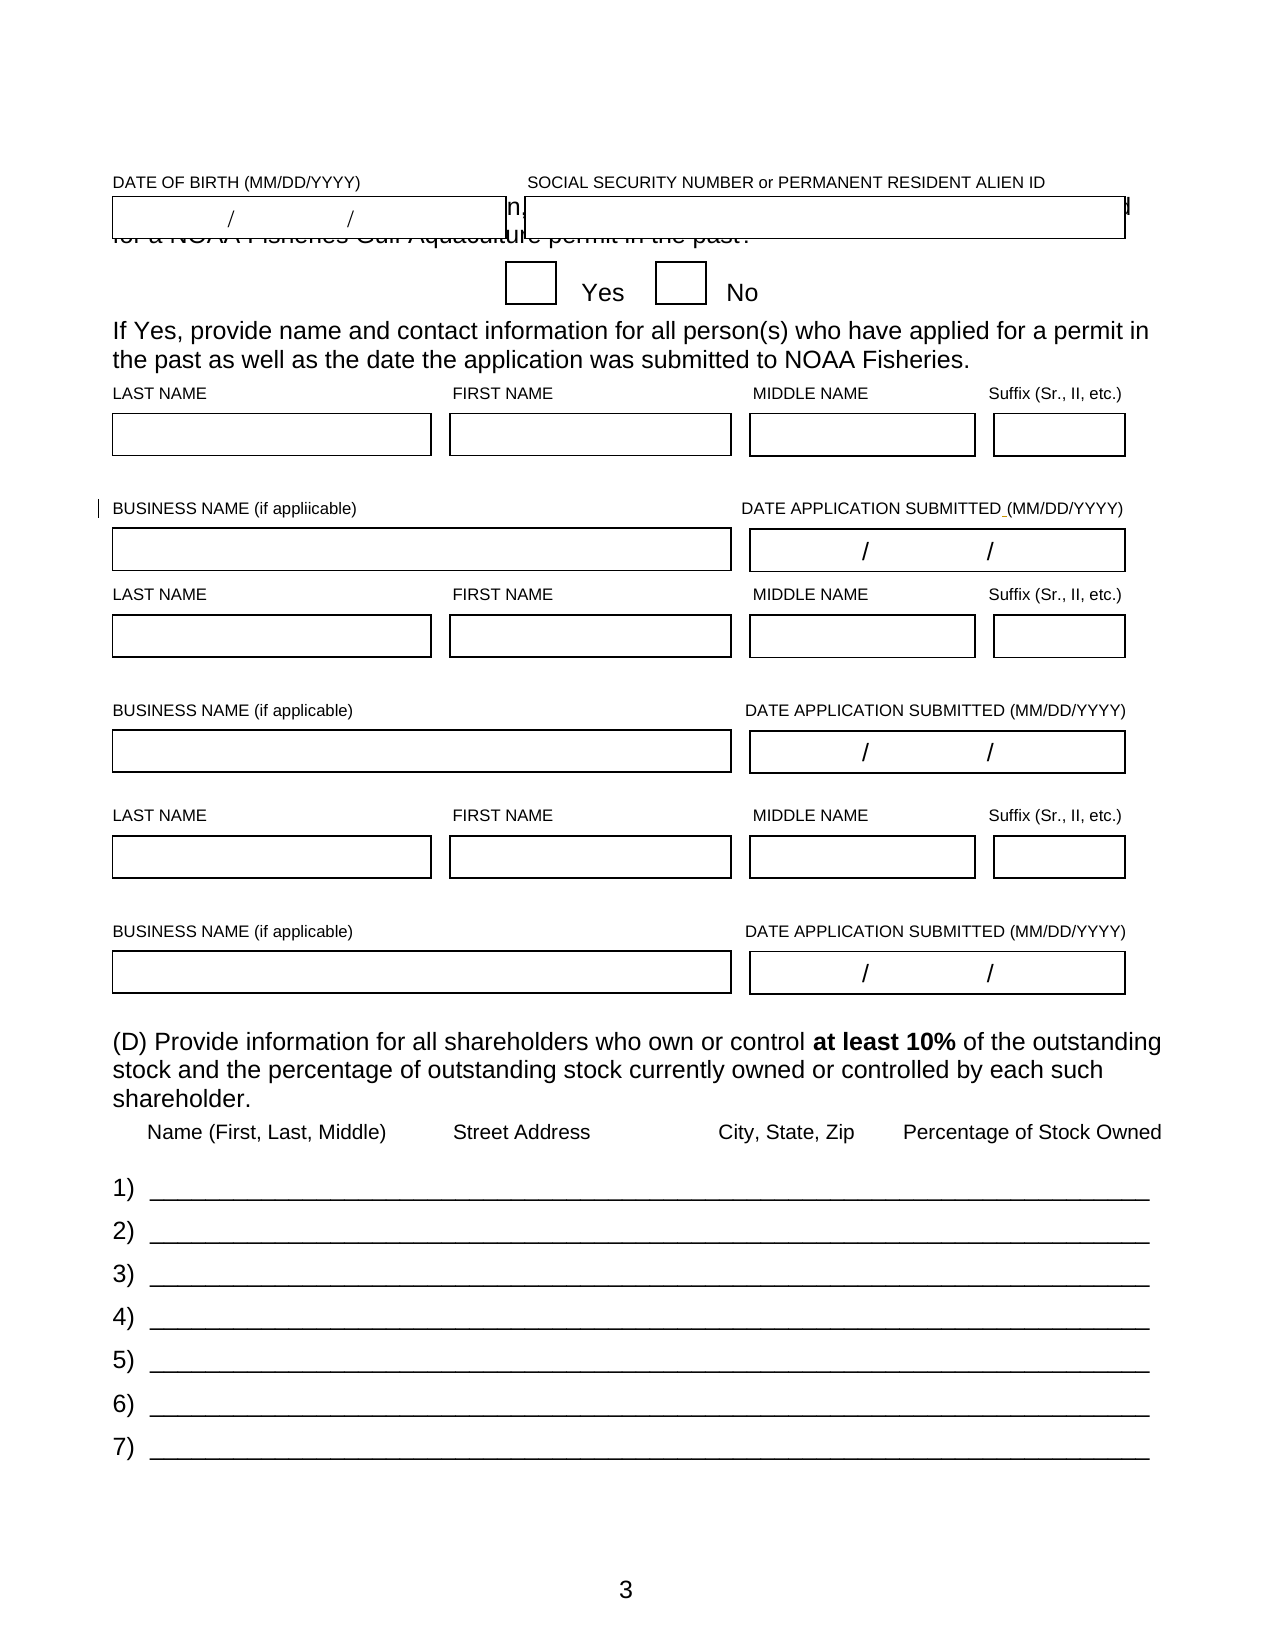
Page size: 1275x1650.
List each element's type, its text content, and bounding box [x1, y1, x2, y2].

text DATE OF BIRTH (MM/DD/YYYY) SOCIAL SECURITY NUMBER or PERMANENT RESIDENT ALIEN ID [112, 172, 1162, 192]
text BUSINESS NAME (if appliicable) DATE APPLICATION SUBMITTED(MM/DD/YYYY) [112, 499, 1162, 518]
text Name (First, Last, Middle) Street Address City, State, Zip Percentage of Stock Owned [112, 1120, 1162, 1144]
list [112, 1388, 1162, 1417]
list ________________________________________________________________________ [112, 1216, 1162, 1245]
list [112, 1345, 1162, 1374]
text If Yes, provide name and contact information for all person(s) who have applied for a permit in the past as well as the date the application was submitted to NOAA Fisheries. [112, 316, 1162, 374]
text (D) Provide information for all shareholders who own or control at least 10% of the outstanding stock and the percentage of outstanding stock currently owned or controlled by each such shareholder. [112, 1027, 1162, 1113]
text LAST NAME FIRST NAME MIDDLE NAME Suffix (Sr., II, etc.) [112, 383, 1162, 403]
text BUSINESS NAME (if applicable) DATE APPLICATION SUBMITTED (MM/DD/YYYY) [112, 701, 1162, 720]
list ________________________________________________________________________ [112, 1173, 1162, 1202]
text LAST NAME FIRST NAME MIDDLE NAME Suffix (Sr., II, etc.) [112, 585, 1162, 604]
list ________________________________________________________________________ [112, 1259, 1162, 1288]
text BUSINESS NAME (if applicable) DATE APPLICATION SUBMITTED (MM/DD/YYYY) [112, 921, 1162, 941]
list ________________________________________________________________________ [112, 1302, 1162, 1331]
text Yes No [112, 278, 1162, 307]
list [112, 1432, 1162, 1460]
text LAST NAME FIRST NAME MIDDLE NAME Suffix (Sr., II, etc.) [112, 806, 1162, 825]
text (C) Has the transferee or corporation, or any shareholder, director, partner, or officer applied for a NOAA Fisheries Gulf Aquaculture permit in the past? [112, 192, 1162, 249]
